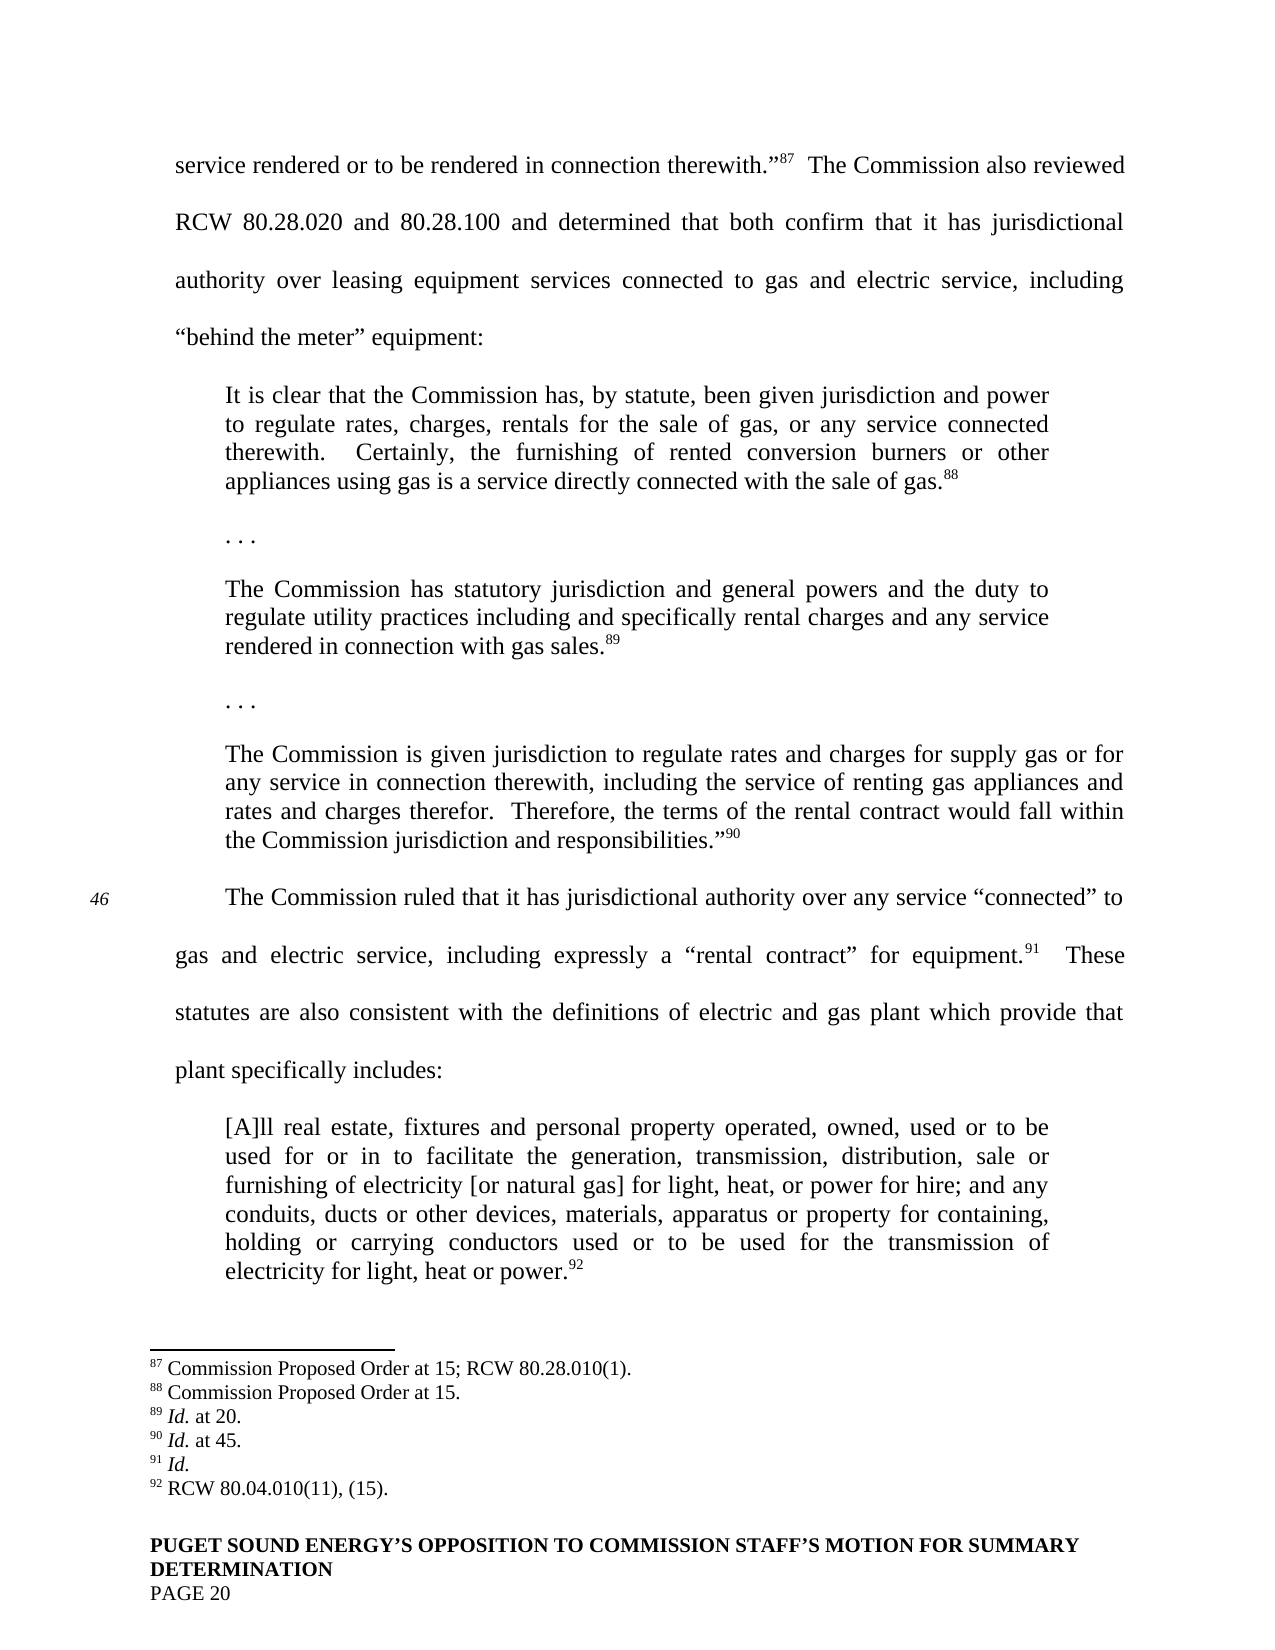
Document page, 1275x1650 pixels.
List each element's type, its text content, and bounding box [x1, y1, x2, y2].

text The Commission is given jurisdiction to regulate rates and charges for supply gas or for any service in connection therewith, including the service of renting gas appliances and rates and charges therefor. Therefore, the terms of the rental contract would fall within the Commission jurisdiction and responsibilities.” [225, 739, 1125, 854]
list The Commission ruled that it has jurisdictional authority over any service “connected” to gas and electric service, including expressly a “rental contract” for equipment. These statutes are also consistent with the definitions of electric and gas plant which provide that plant specifically includes: [90, 882, 1125, 1084]
text . . . [225, 520, 1050, 549]
text It is clear that the Commission has, by statute, been given jurisdiction and power to regulate rates, charges, rentals for the sale of gas, or any service connected therewith. Certainly, the furnishing of rented conversion burners or other appliances using gas is a service directly connected with the sale of gas. [225, 380, 1050, 495]
text . . . [225, 685, 1050, 714]
text The Commission has statutory jurisdiction and general powers and the duty to regulate utility practices including and specifically rental charges and any service rendered in connection with gas sales. [225, 574, 1050, 660]
text [A]ll real estate, fixtures and personal property operated, owned, used or to be used for or in to facilitate the generation, transmission, distribution, sale or furnishing of electricity [or natural gas] for light, heat, or power for hire; and any conduits, ducts or other devices, materials, apparatus or property for containing, holding or carrying conductors used or to be used for the transmission of electricity for light, heat or power. [225, 1112, 1050, 1285]
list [90, 150, 1125, 351]
